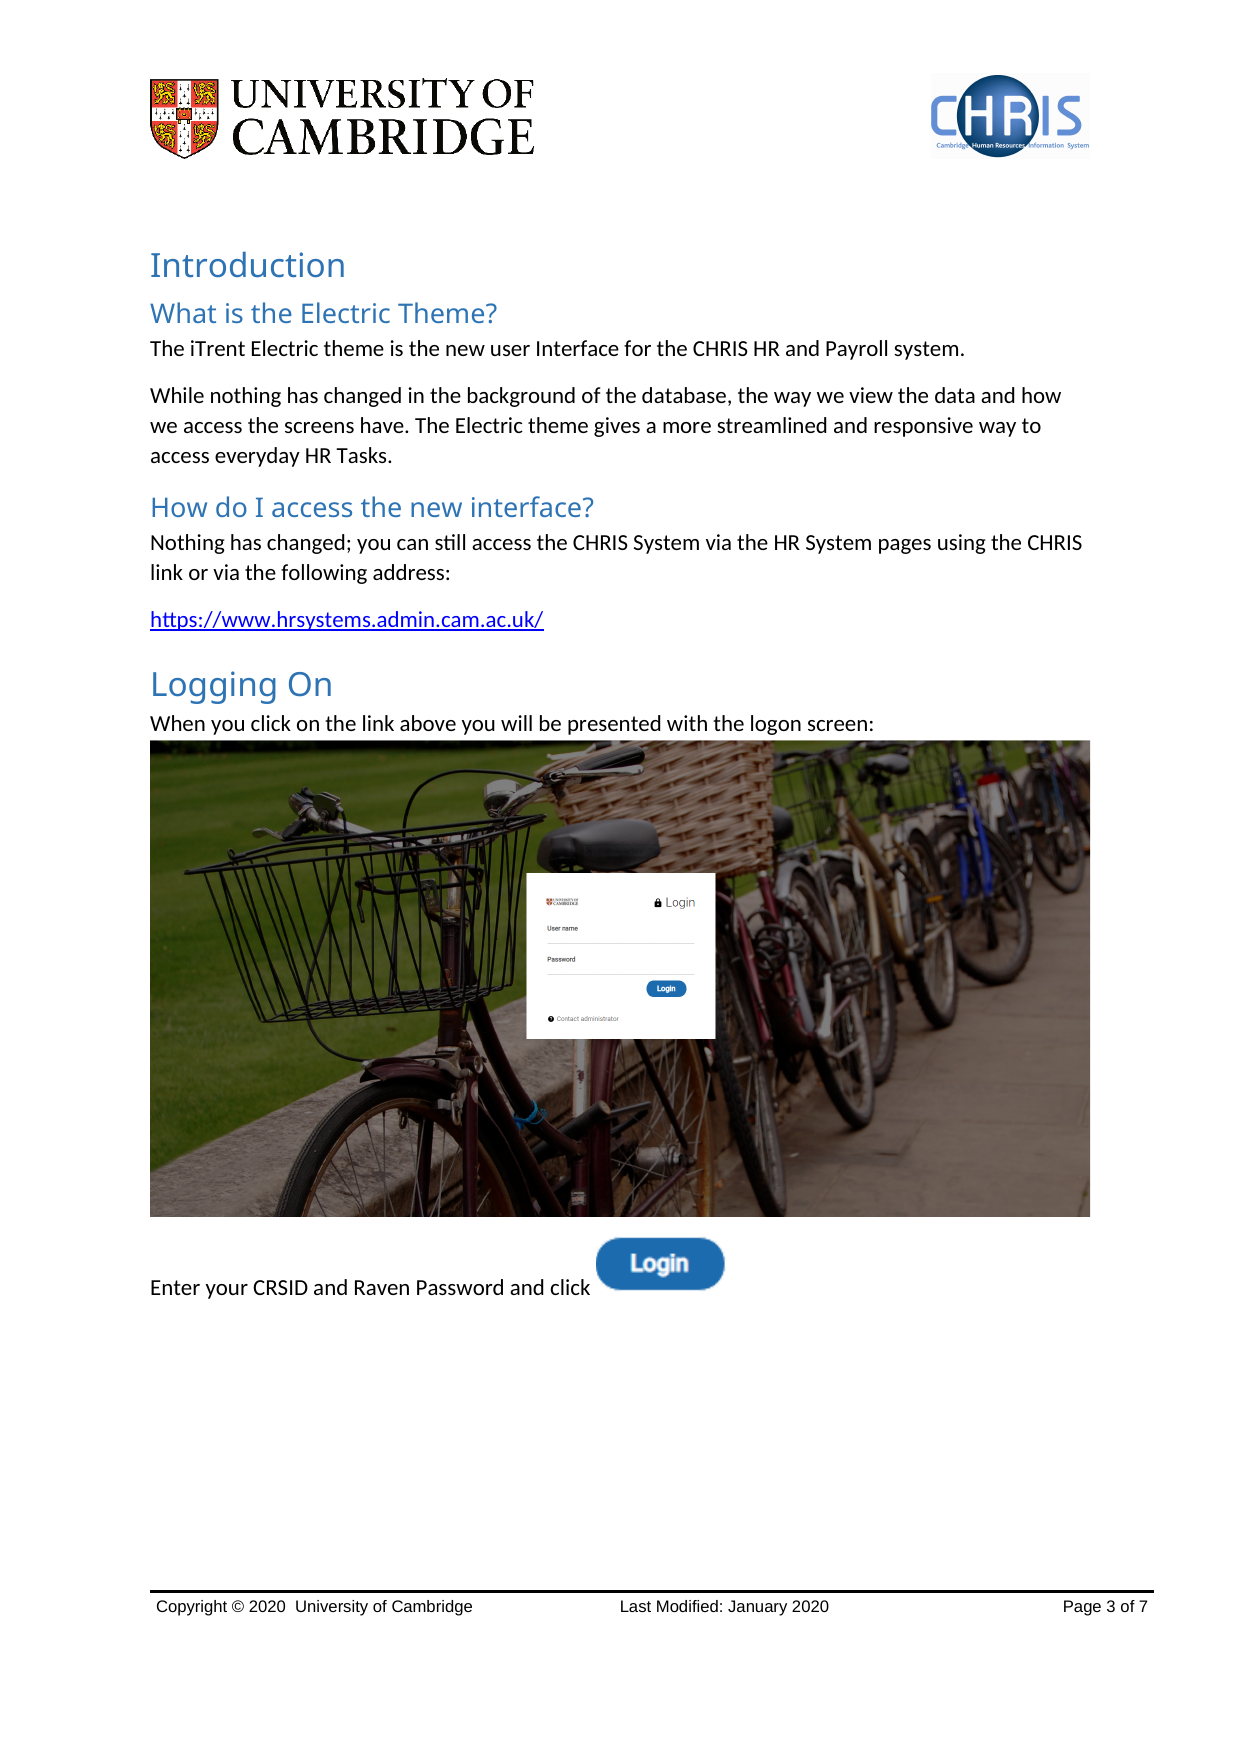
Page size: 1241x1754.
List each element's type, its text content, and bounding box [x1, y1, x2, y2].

picture [150, 739, 1091, 1217]
picture [930, 73, 1091, 159]
subtitle What is the Electric Theme? [150, 294, 1090, 331]
text While nothing has changed in the background of the database, the way we view the data and how we access the screens have. The Electric theme gives a more streamlined and responsive way to access everyday HR Tasks. [150, 381, 1090, 469]
subtitle Introduction [150, 241, 1090, 287]
picture [596, 1235, 728, 1295]
subtitle How do I access the new interface? [150, 488, 1090, 525]
picture [150, 78, 534, 159]
text https://www.hrsystems.admin.cam.ac.uk/ [150, 605, 1090, 633]
subtitle Logging On [150, 661, 1090, 706]
text Enter your CRSID and Raven Password and click [150, 1236, 1090, 1301]
text The iTrent Electric theme is the new user Interface for the CHRIS HR and Payroll system. [150, 334, 1090, 362]
text Nothing has changed; you can still access the CHRIS System via the HR System pages using the CHRIS link or via the following address: [150, 528, 1090, 586]
text When you click on the link above you will be presented with the logon screen: [150, 709, 1090, 739]
